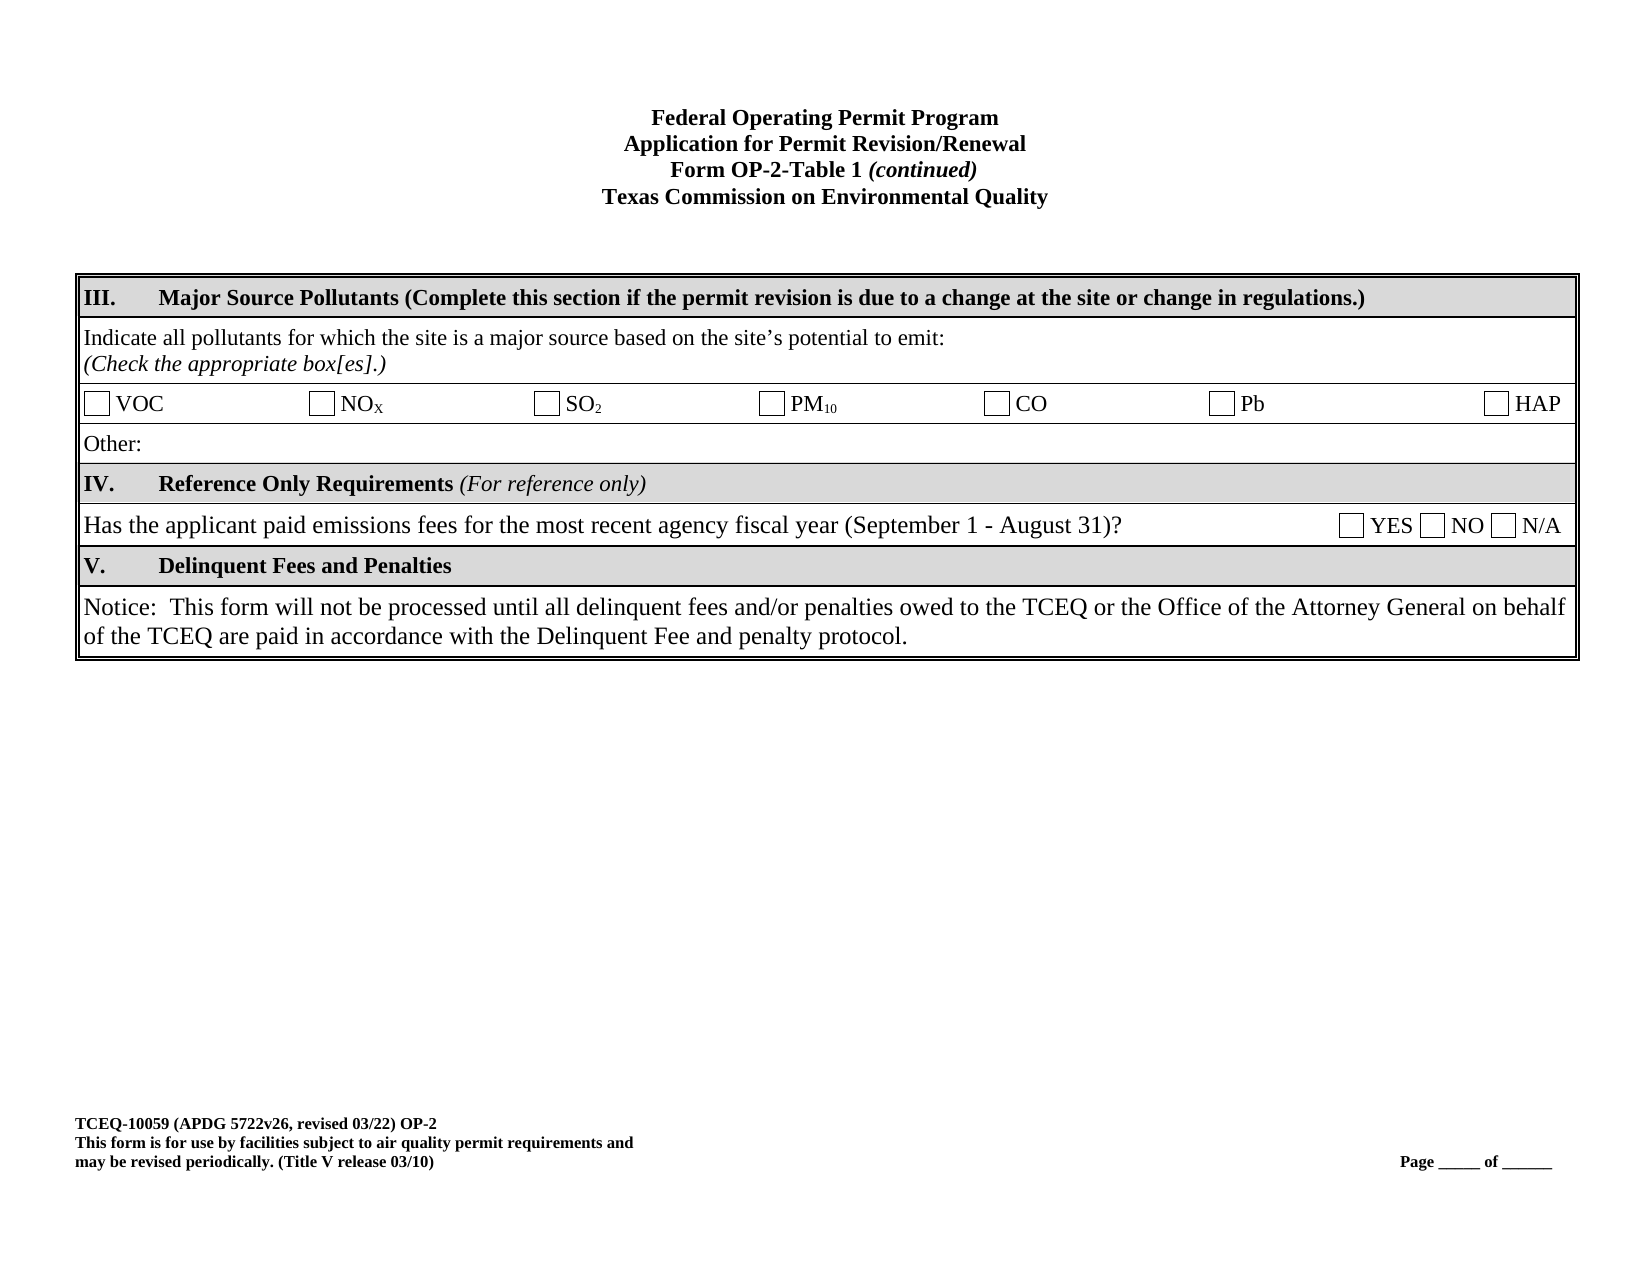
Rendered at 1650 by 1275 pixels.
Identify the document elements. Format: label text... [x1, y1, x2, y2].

table_cell IV. Reference Only Requirements (For reference only) [80, 464, 1575, 502]
subtitle Application for Permit Revision/Renewal [75, 130, 1575, 156]
table_cell V. Delinquent Fees and Penalties [80, 547, 1575, 585]
table_cell VOC NOX SO2 PM10 CO Pb HAP [80, 384, 1575, 422]
subtitle Texas Commission on Environmental Quality [75, 183, 1575, 209]
table_cell Indicate all pollutants for which the site is a major source based on the site’s potential to emit: (Check the appropriate box[es].) [80, 318, 1575, 382]
table_cell Notice: This form will not be processed until all delinquent fees and/or penalties owed to the TCEQ or the Office of the Attorney General on behalf of the TCEQ are paid in accordance with the Delinquent Fee and penalty protocol. [80, 587, 1575, 656]
table_cell Other: [80, 424, 1575, 462]
table_header III. Major Source Pollutants (Complete this section if the permit revision is due to a change at the site or change in regulations.) [80, 278, 1575, 316]
subtitle Form OP-2-Table 1 (continued) [75, 156, 1575, 183]
table_cell Has the applicant paid emissions fees for the most recent agency fiscal year (September 1 - August 31)? YES NO N/A [80, 504, 1575, 545]
subtitle Federal Operating Permit Program [75, 104, 1575, 130]
